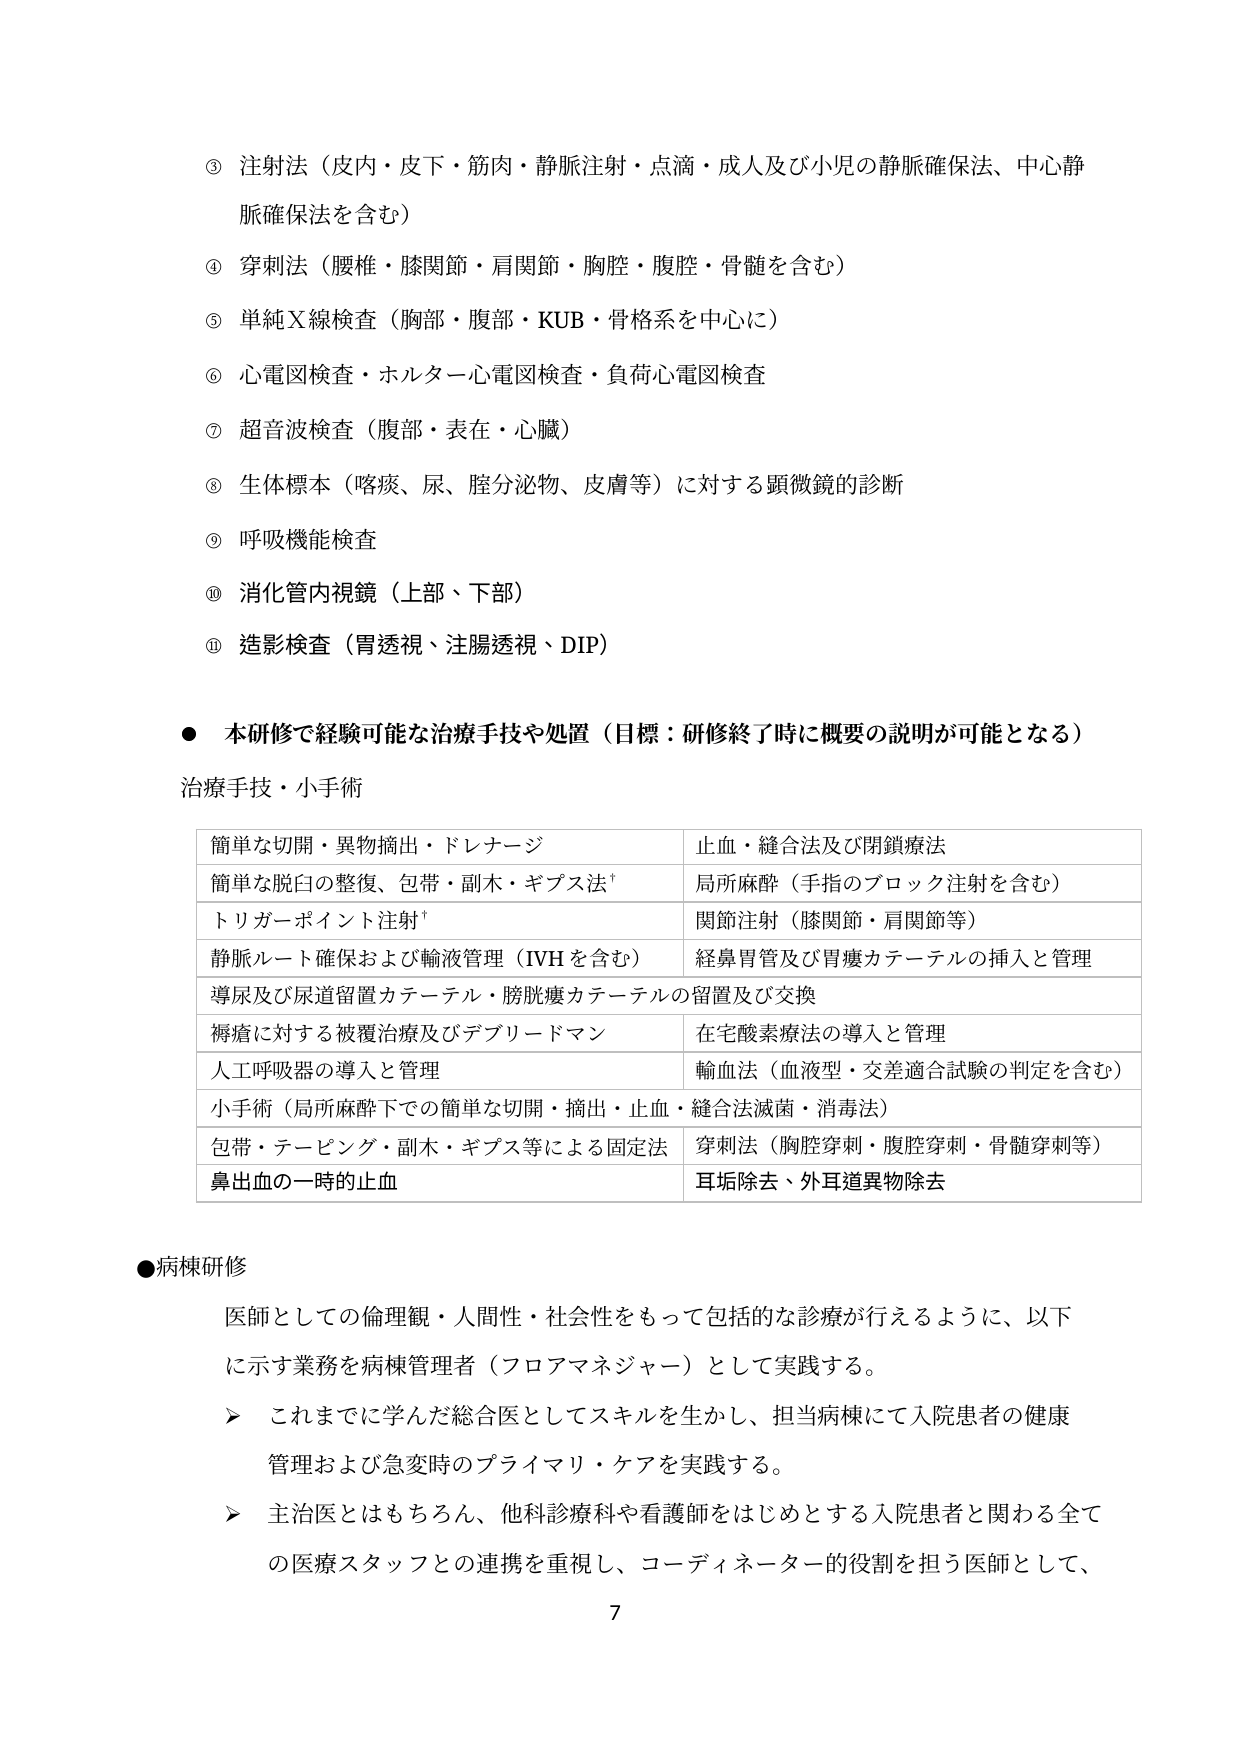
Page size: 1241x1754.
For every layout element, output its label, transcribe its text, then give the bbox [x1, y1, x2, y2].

table_cell 耳垢除去、外耳道異物除去 [684, 1165, 1141, 1201]
table_cell 静脈ルート確保および輸液管理（IVHを含む） [197, 940, 683, 976]
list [224, 1497, 1104, 1579]
text 治療手技・小手術 [136, 770, 433, 803]
list 心電図検査・ホルター心電図検査・負荷心電図検査 [205, 357, 1107, 391]
list 単純Ｘ線検査（胸部・腹部・KUB・骨格系を中心に） [205, 303, 1107, 336]
list 消化管内視鏡（上部、下部） [205, 577, 1107, 608]
table_cell 鼻出血の一時的止血 [197, 1165, 683, 1201]
table_cell 包帯・テーピング・副木・ギプス等による固定法 [197, 1128, 683, 1164]
table_cell 経鼻胃管及び胃瘻カテーテルの挿入と管理 [684, 940, 1141, 976]
table_cell 簡単な脱臼の整復、包帯・副木・ギプス法† [197, 865, 683, 901]
list 注射法（皮内・皮下・筋肉・静脈注射・点滴・成人及び小児の静脈確保法、中心静脈確保法を含む） [205, 148, 1107, 230]
table_cell 褥瘡に対する被覆治療及びデブリードマン [197, 1015, 683, 1051]
list 本研修で経験可能な治療手技や処置（目標：研修終了時に概要の説明が可能となる） [180, 716, 1104, 749]
list 超音波検査（腹部・表在・心臓） [205, 412, 1107, 445]
table_cell 導尿及び尿道留置カテーテル・膀胱瘻カテーテルの留置及び交換 [197, 978, 1141, 1014]
list これまでに学んだ総合医としてスキルを生かし、担当病棟にて入院患者の健康管理および急変時のプライマリ・ケアを実践する。 [224, 1398, 1092, 1480]
list 呼吸機能検査 [205, 522, 1107, 555]
table_header 簡単な切開・異物摘出・ドレナージ [197, 830, 683, 864]
table_cell 小手術（局所麻酔下での簡単な切開・摘出・止血・縫合法滅菌・消毒法） [197, 1090, 1141, 1126]
table_cell 人工呼吸器の導入と管理 [197, 1053, 683, 1089]
list 穿刺法（腰椎・膝関節・肩関節・胸腔・腹腔・骨髄を含む） [205, 248, 1107, 281]
list 生体標本（喀痰、尿、腟分泌物、皮膚等）に対する顕微鏡的診断 [205, 467, 1107, 500]
table_cell 在宅酸素療法の導入と管理 [684, 1015, 1141, 1051]
table_cell 輸血法（血液型・交差適合試験の判定を含む） [684, 1053, 1141, 1089]
list 造影検査（胃透視、注腸透視、DIP） [205, 629, 1107, 660]
table_cell 関節注射（膝関節・肩関節等） [684, 903, 1141, 939]
text ●病棟研修 [136, 1249, 1092, 1282]
table_cell 穿刺法（胸腔穿刺・腹腔穿刺・骨髄穿刺等） [684, 1128, 1141, 1164]
table_cell トリガーポイント注射† [197, 903, 683, 939]
table_cell 局所麻酔（手指のブロック注射を含む） [684, 865, 1141, 901]
list 医師としての倫理観・人間性・社会性をもって包括的な診療が行えるように、以下に示す業務を病棟管理者（フロアマネジャー）として実践する。 [224, 1299, 1092, 1381]
table_header 止血・縫合法及び閉鎖療法 [684, 830, 1141, 864]
